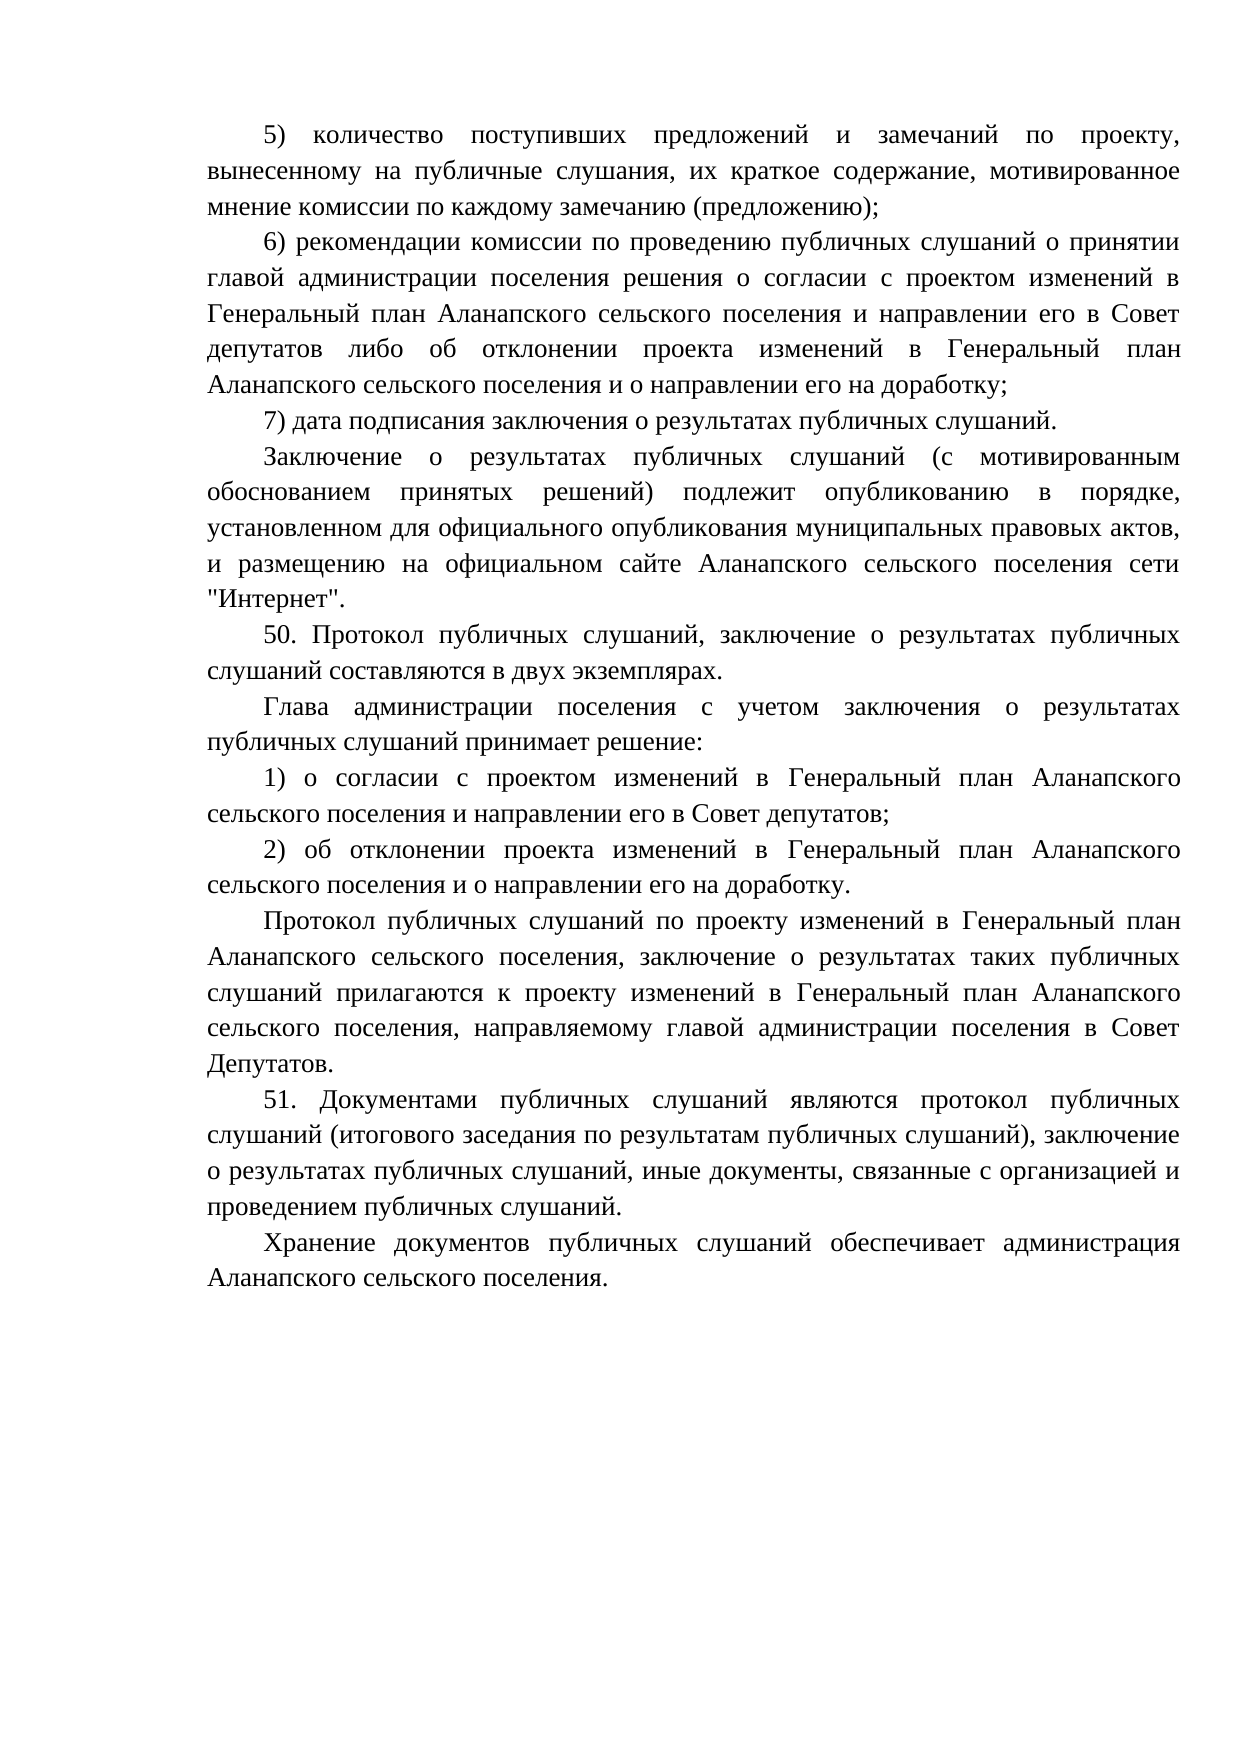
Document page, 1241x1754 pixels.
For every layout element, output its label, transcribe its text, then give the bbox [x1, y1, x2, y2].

text 51. Документами публичных слушаний являются протокол публичных слушаний (итогового заседания по результатам публичных слушаний), заключение о результатах публичных слушаний, иные документы, связанные с организацией и проведением публичных слушаний. [207, 1083, 1181, 1221]
text Заключение о результатах публичных слушаний (с мотивированным обоснованием принятых решений) подлежит опубликованию в порядке, установленном для официального опубликования муниципальных правовых актов, и размещению на официальном сайте Аланапского сельского поселения сети "Интернет". [207, 440, 1181, 614]
text Протокол публичных слушаний по проекту изменений в Генеральный план Аланапского сельского поселения, заключение о результатах таких публичных слушаний прилагаются к проекту изменений в Генеральный план Аланапского сельского поселения, направляемому главой администрации поселения в Совет Депутатов. [207, 904, 1181, 1078]
text 1) о согласии с проектом изменений в Генеральный план Аланапского сельского поселения и направлении его в Совет депутатов; [207, 761, 1181, 828]
text 2) об отклонении проекта изменений в Генеральный план Аланапского сельского поселения и о направлении его на доработку. [207, 833, 1181, 899]
text 6) рекомендации комиссии по проведению публичных слушаний о принятии главой администрации поселения решения о согласии с проектом изменений в Генеральный план Аланапского сельского поселения и направлении его в Совет депутатов либо об отклонении проекта изменений в Генеральный план Аланапского сельского поселения и о направлении его на доработку; [207, 225, 1181, 399]
text 7) дата подписания заключения о результатах публичных слушаний. [207, 404, 1181, 435]
text Хранение документов публичных слушаний обеспечивает администрация Аланапского сельского поселения. [207, 1226, 1181, 1293]
text 50. Протокол публичных слушаний, заключение о результатах публичных слушаний составляются в двух экземплярах. [207, 618, 1181, 685]
text Глава администрации поселения с учетом заключения о результатах публичных слушаний принимает решение: [207, 690, 1181, 757]
text 5) количество поступивших предложений и замечаний по проекту, вынесенному на публичные слушания, их краткое содержание, мотивированное мнение комиссии по каждому замечанию (предложению); [207, 118, 1181, 221]
